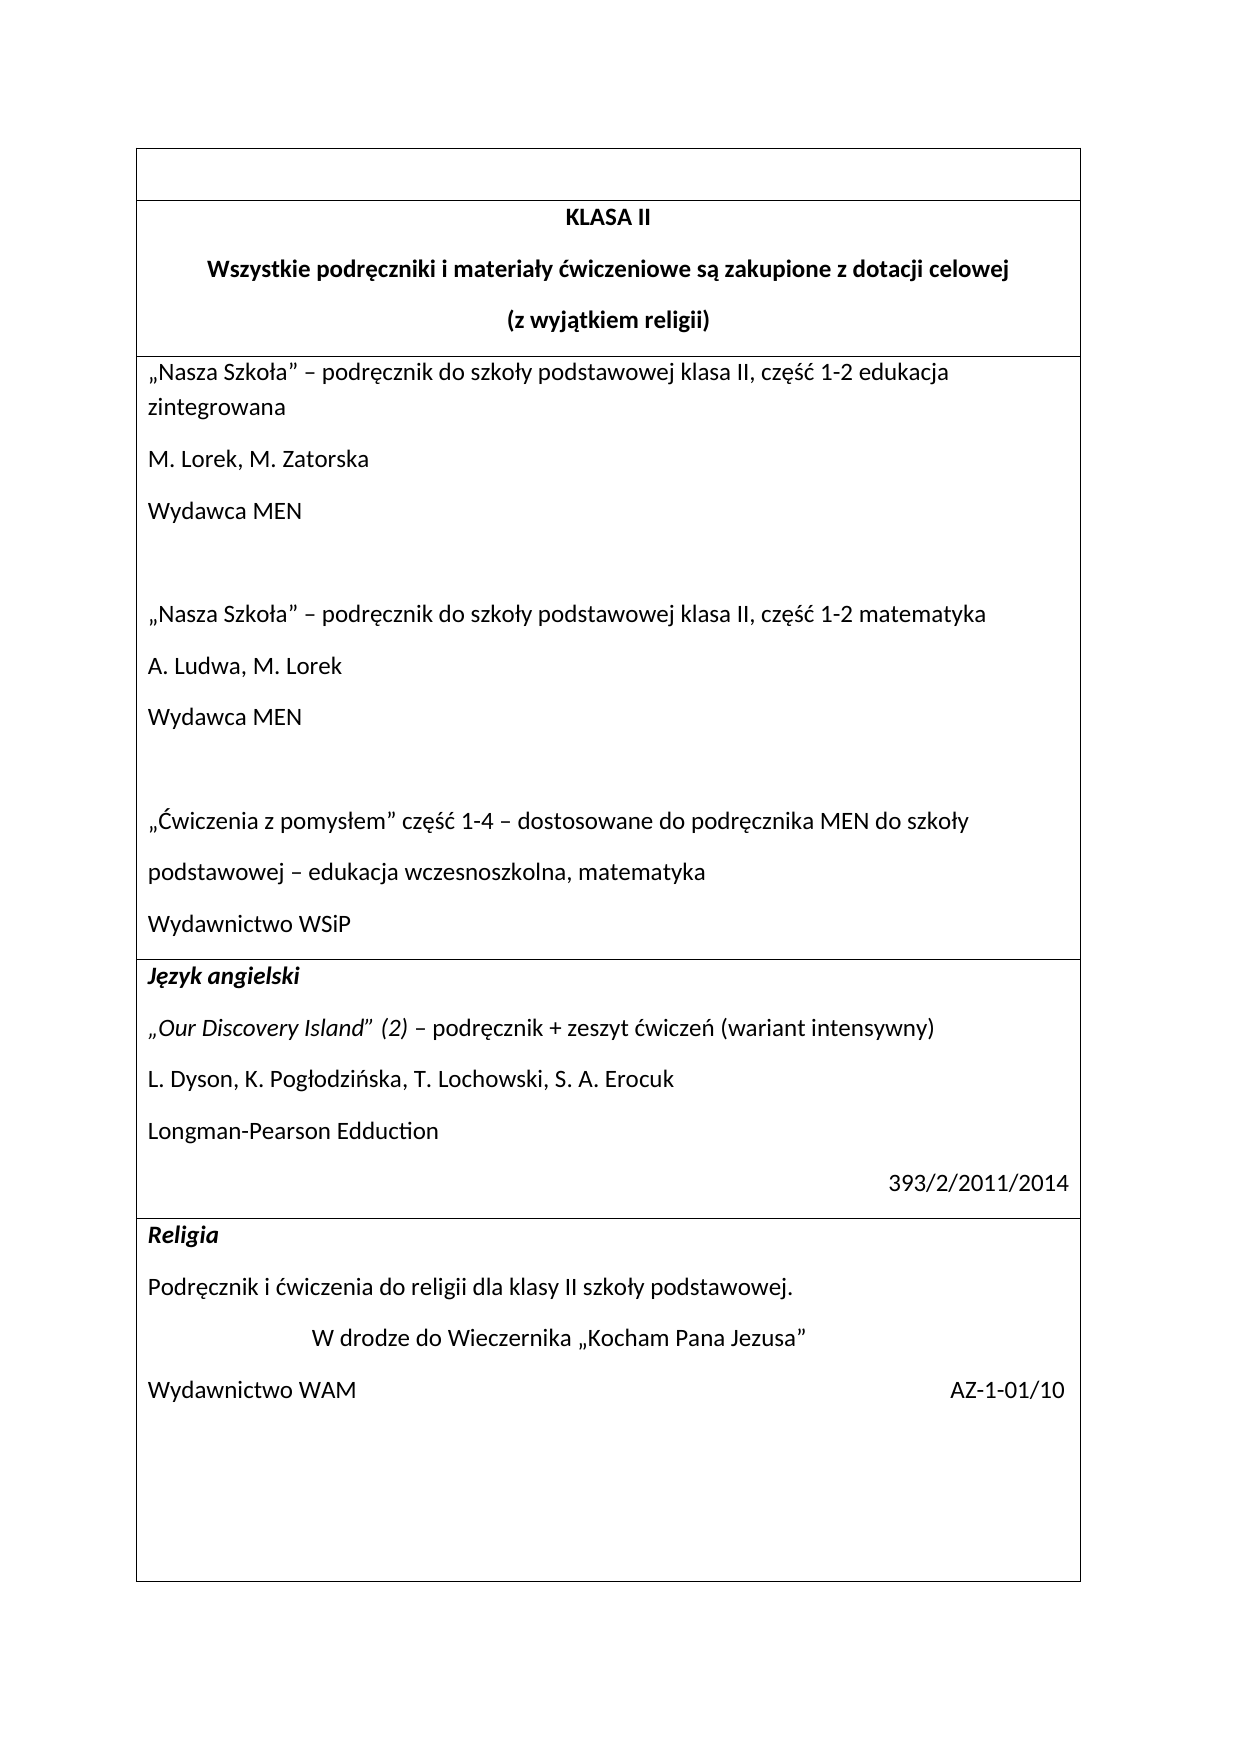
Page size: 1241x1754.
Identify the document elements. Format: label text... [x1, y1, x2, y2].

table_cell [137, 1219, 1080, 1581]
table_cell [137, 149, 1080, 200]
table_cell KLASA II Wszystkie podręczniki i materiały ćwiczeniowe są zakupione z dotacji celowej (z wyjątkiem religii) [137, 201, 1080, 356]
table_cell Język angielski „Our Discovery Island” (2) – podręcznik + zeszyt ćwiczeń (wariant intensywny) L. Dyson, K. Pogłodzińska, T. Lochowski, S. A. Erocuk Longman-Pearson Edduction 393/2/2011/2014 [137, 960, 1080, 1218]
table_cell „Nasza Szkoła” – podręcznik do szkoły podstawowej klasa II, część 1-2 edukacja zintegrowana M. Lorek, M. Zatorska Wydawca MEN „Nasza Szkoła” – podręcznik do szkoły podstawowej klasa II, część 1-2 matematyka A. Ludwa, M. Lorek Wydawca MEN „Ćwiczenia z pomysłem” część 1-4 – dostosowane do podręcznika MEN do szkoły podstawowej – edukacja wczesnoszkolna, matematyka Wydawnictwo WSiP [137, 357, 1080, 959]
